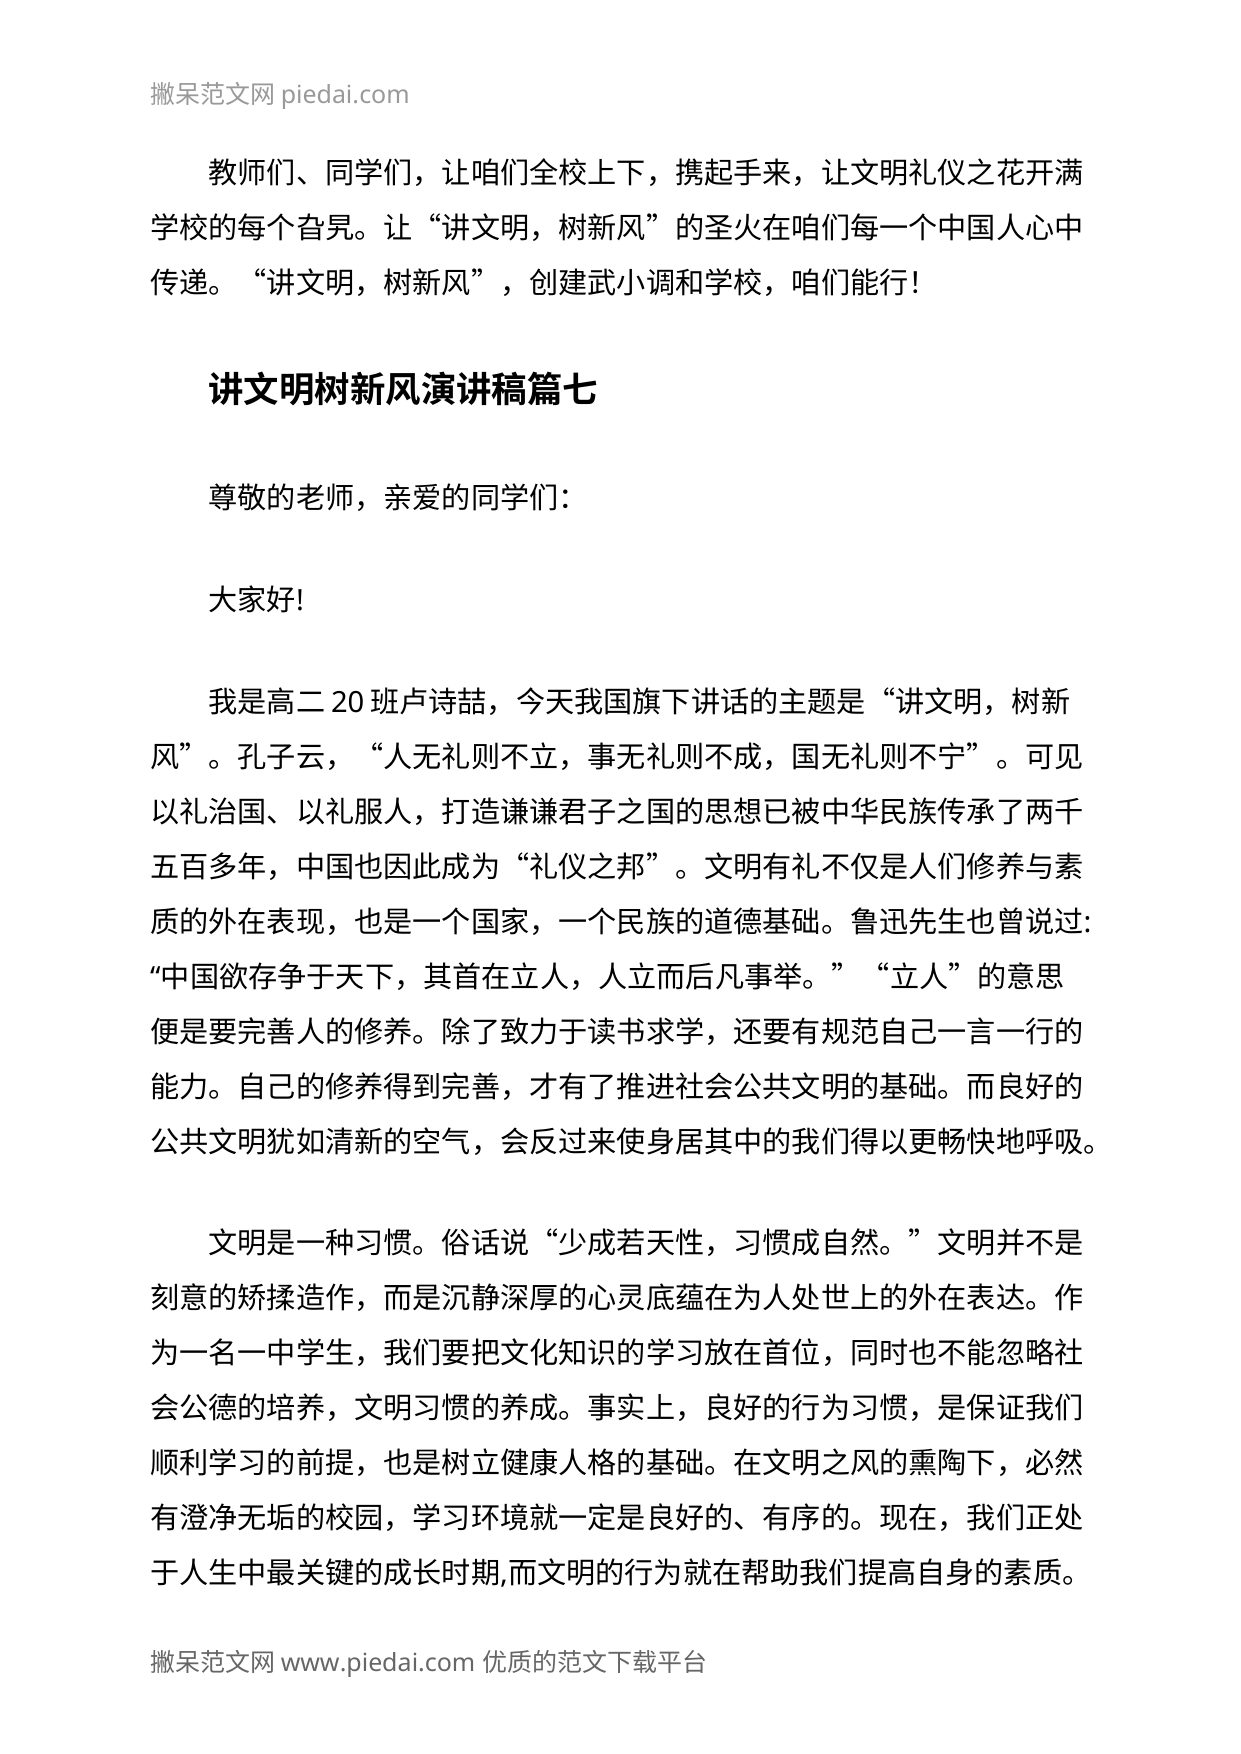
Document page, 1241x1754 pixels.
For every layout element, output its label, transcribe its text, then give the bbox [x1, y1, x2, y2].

text 我是高二20班卢诗喆，今天我国旗下讲话的主题是“讲文明，树新风”。孔子云，“人无礼则不立，事无礼则不成，国无礼则不宁”。可见以礼治国、以礼服人，打造谦谦君子之国的思想已被中华民族传承了两千五百多年，中国也因此成为“礼仪之邦”。文明有礼不仅是人们修养与素质的外在表现，也是一个国家，一个民族的道德基础。鲁迅先生也曾说过:“中国欲存争于天下，其首在立人，人立而后凡事举。”“立人”的意思便是要完善人的修养。除了致力于读书求学，还要有规范自己一言一行的能力。自己的修养得到完善，才有了推进社会公共文明的基础。而良好的公共文明犹如清新的空气，会反过来使身居其中的我们得以更畅快地呼吸。 [150, 679, 1090, 1161]
text 大家好! [150, 577, 1090, 619]
text 讲文明树新风演讲稿篇七 [150, 362, 1090, 413]
text 教师们、同学们，让咱们全校上下，携起手来，让文明礼仪之花开满学校的每个旮旯。让“讲文明，树新风”的圣火在咱们每一个中国人心中传递。“讲文明，树新风”，创建武小调和学校，咱们能行！ [150, 150, 1090, 302]
text 尊敬的老师，亲爱的同学们： [150, 475, 1090, 517]
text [150, 1220, 1090, 1592]
